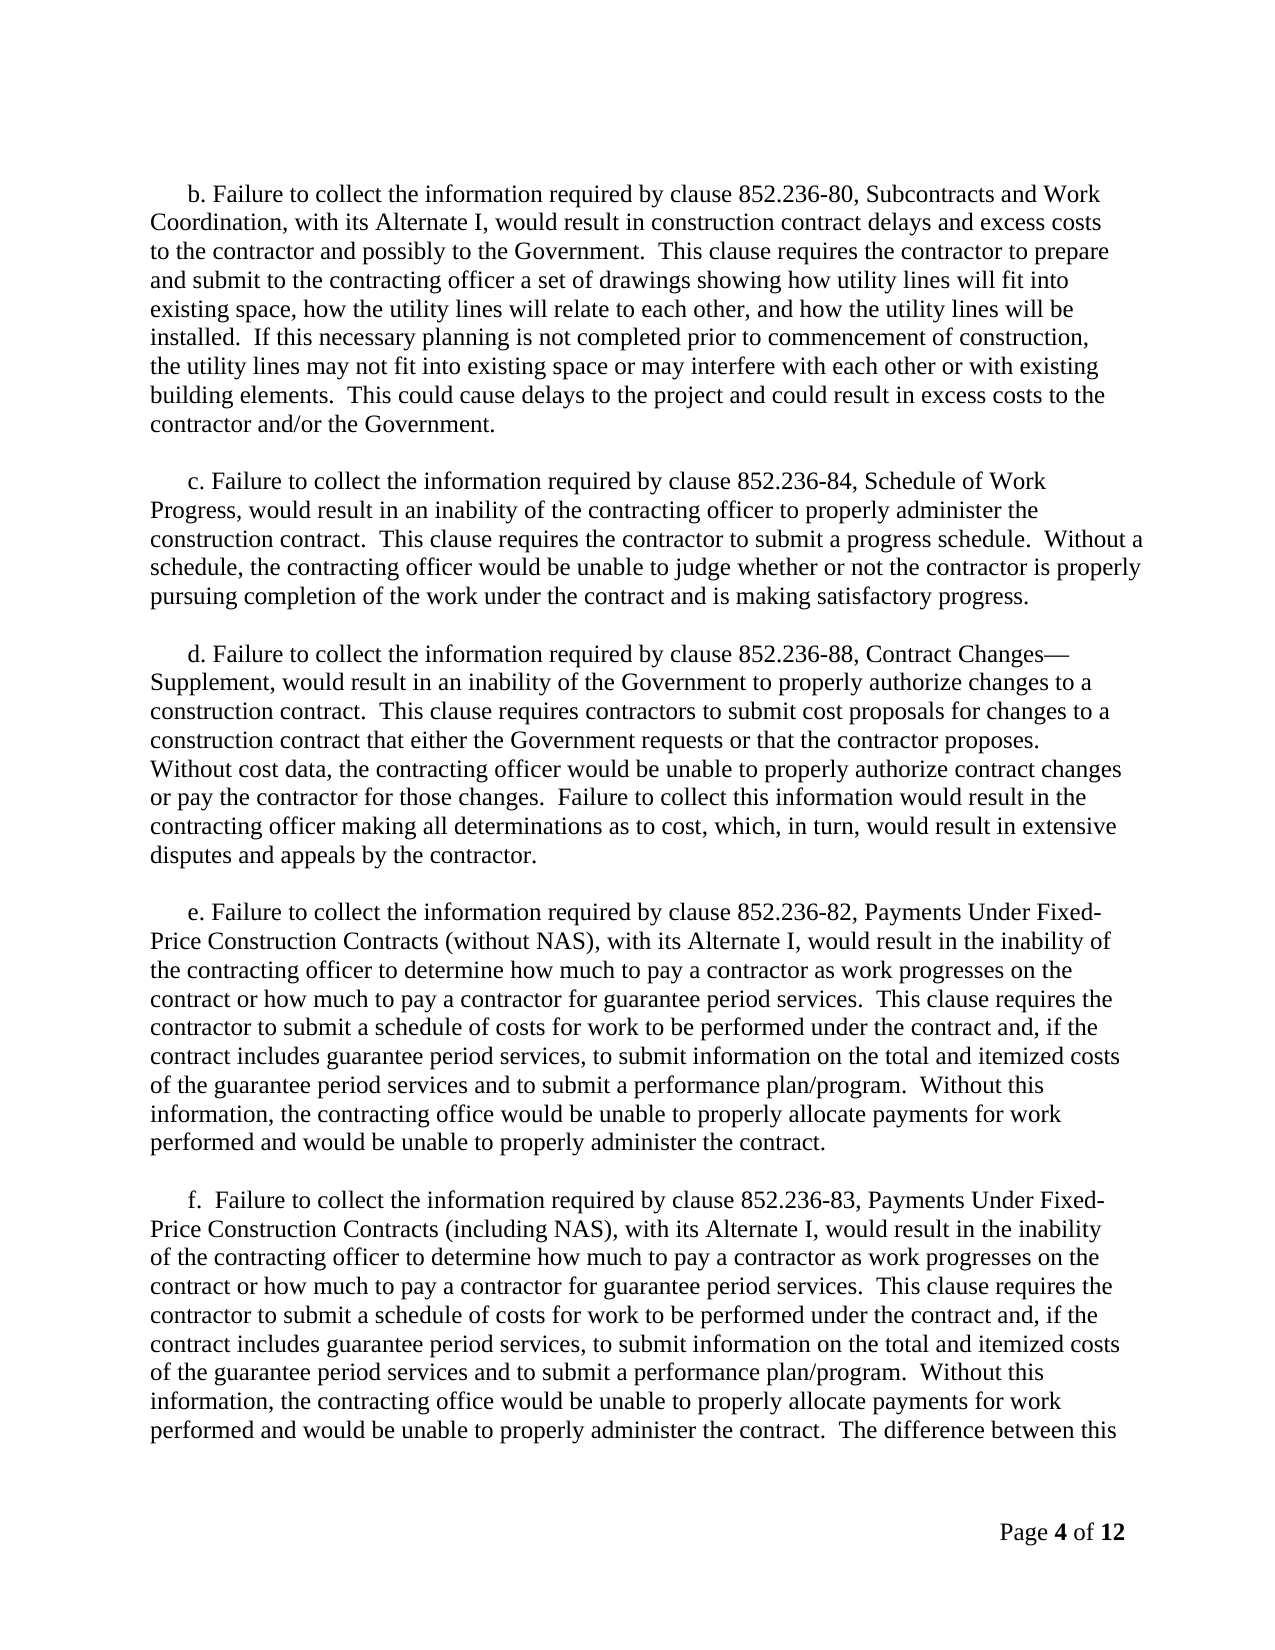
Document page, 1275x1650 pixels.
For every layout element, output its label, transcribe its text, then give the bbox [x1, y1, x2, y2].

text d. Failure to collect the information required by clause 852.236-88, Contract Changes—Supplement, would result in an inability of the Government to properly authorize changes to a construction contract. This clause requires contractors to submit cost proposals for changes to a construction contract that either the Government requests or that the contractor proposes. Without cost data, the contracting officer would be unable to properly authorize contract changes or pay the contractor for those changes. Failure to collect this information would result in the contracting officer making all determinations as to cost, which, in turn, would result in extensive disputes and appeals by the contractor. [150, 639, 1125, 869]
text b. Failure to collect the information required by clause 852.236-80, Subcontracts and Work Coordination, with its Alternate I, would result in construction contract delays and excess costs to the contractor and possibly to the Government. This clause requires the contractor to prepare and submit to the contracting officer a set of drawings showing how utility lines will fit into existing space, how the utility lines will relate to each other, and how the utility lines will be installed. If this necessary planning is not completed prior to commencement of construction, the utility lines may not fit into existing space or may interfere with each other or with existing building elements. This could cause delays to the project and could result in excess costs to the contractor and/or the Government. [150, 179, 1125, 437]
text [150, 1185, 1125, 1444]
text c. Failure to collect the information required by clause 852.236-84, Schedule of Work Progress, would result in an inability of the contracting officer to properly administer the construction contract. This clause requires the contractor to submit a progress schedule. Without a schedule, the contracting officer would be unable to judge whether or not the contractor is properly pursuing completion of the work under the contract and is making satisfactory progress. [150, 466, 1144, 610]
text e. Failure to collect the information required by clause 852.236-82, Payments Under Fixed-Price Construction Contracts (without NAS), with its Alternate I, would result in the inability of the contracting officer to determine how much to pay a contractor as work progresses on the contract or how much to pay a contractor for guarantee period services. This clause requires the contractor to submit a schedule of costs for work to be performed under the contract and, if the contract includes guarantee period services, to submit information on the total and itemized costs of the guarantee period services and to submit a performance plan/program. Without this information, the contracting office would be unable to properly allocate payments for work performed and would be unable to properly administer the contract. [150, 897, 1144, 1156]
